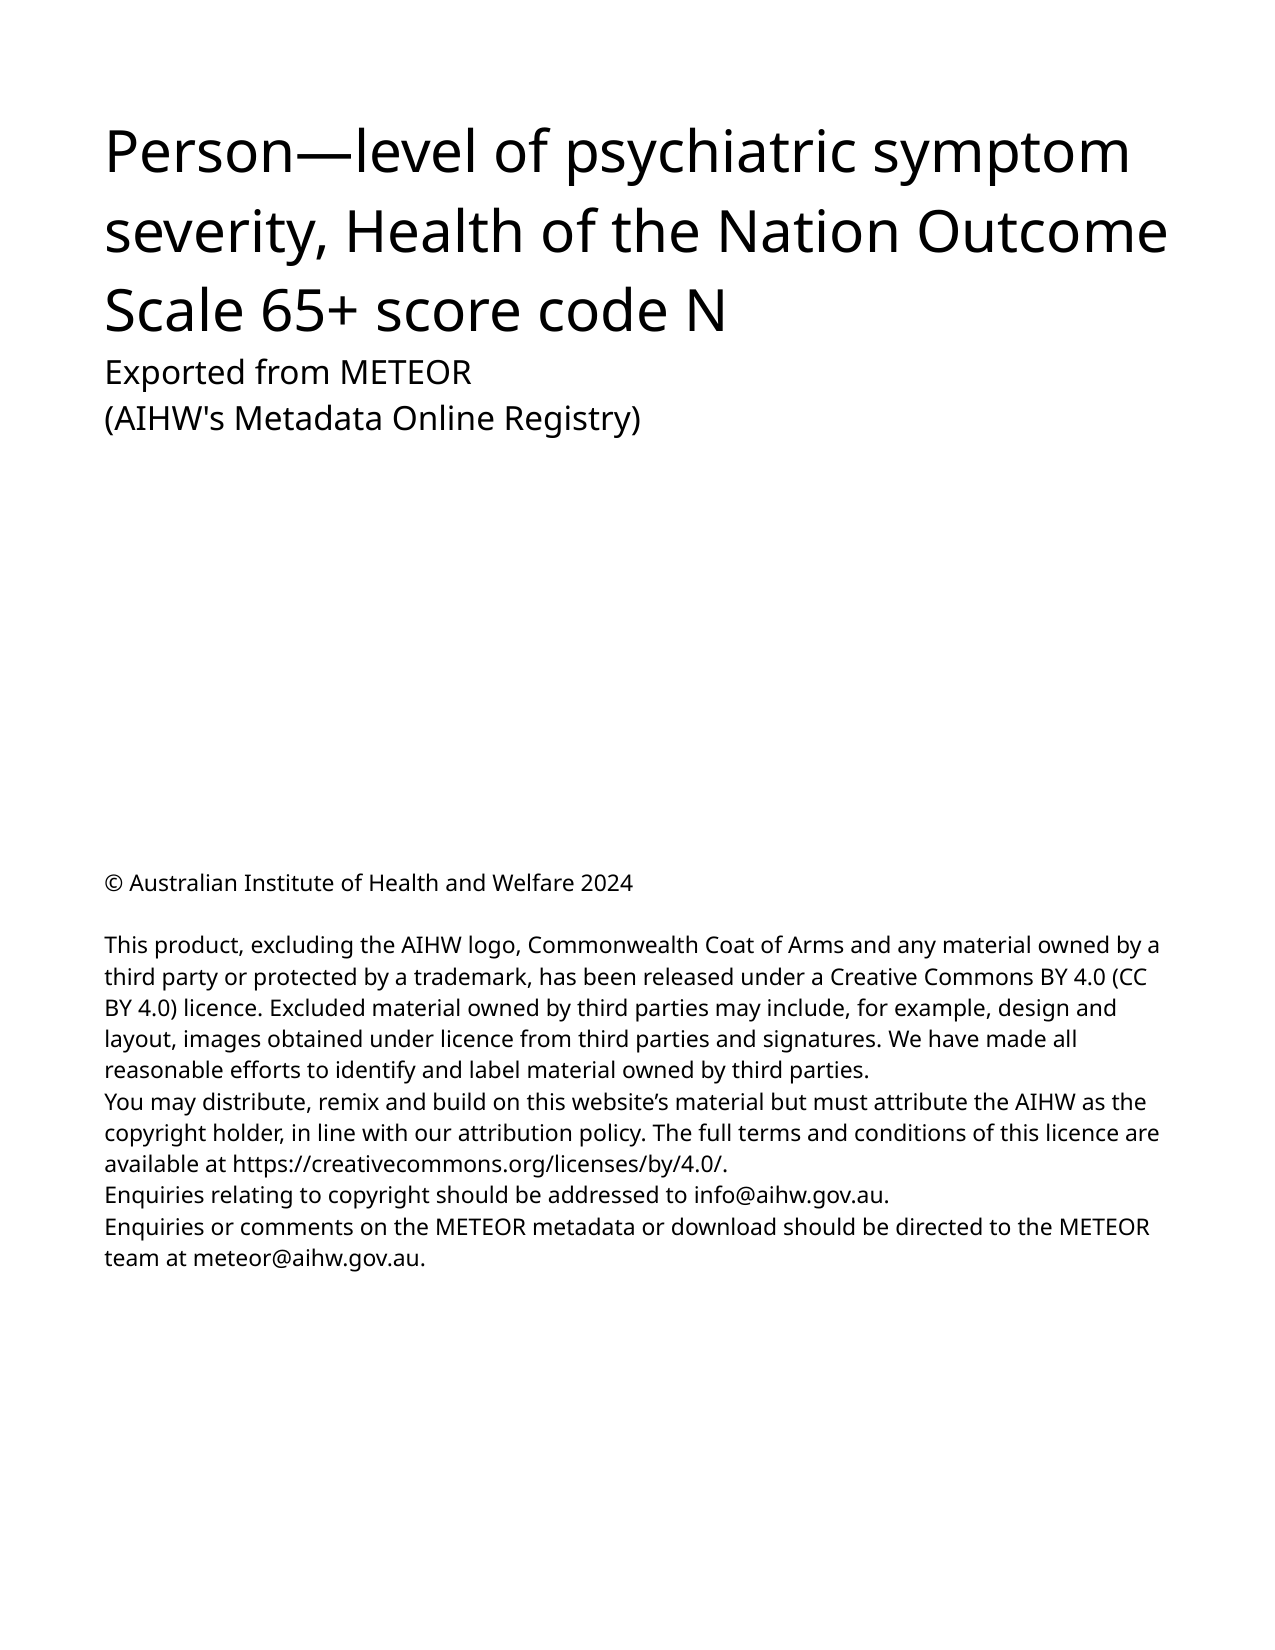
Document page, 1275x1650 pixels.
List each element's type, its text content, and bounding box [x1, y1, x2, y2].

title Person—level of psychiatric symptom severity, Health of the Nation Outcome Scale 65+ score code N [104, 110, 1171, 349]
text This product, excluding the AIHW logo, Commonwealth Coat of Arms and any material owned by a third party or protected by a trademark, has been released under a Creative Commons BY 4.0 (CC BY 4.0) licence. Excluded material owned by third parties may include, for example, design and layout, images obtained under licence from third parties and signatures. We have made all reasonable efforts to identify and label material owned by third parties. [104, 929, 1171, 1086]
text Enquiries or comments on the METEOR metadata or download should be directed to the METEOR team at meteor@aihw.gov.au. [104, 1211, 1171, 1273]
text Enquiries relating to copyright should be addressed to info@aihw.gov.au. [104, 1179, 1171, 1211]
text You may distribute, remix and build on this website’s material but must attribute the AIHW as the copyright holder, in line with our attribution policy. The full terms and conditions of this licence are available at https://creativecommons.org/licenses/by/4.0/. [104, 1086, 1171, 1179]
subtitle Exported from METEOR [104, 349, 1171, 394]
text © Australian Institute of Health and Welfare 2024 [104, 867, 1171, 898]
subtitle (AIHW's Metadata Online Registry) [104, 394, 1171, 440]
